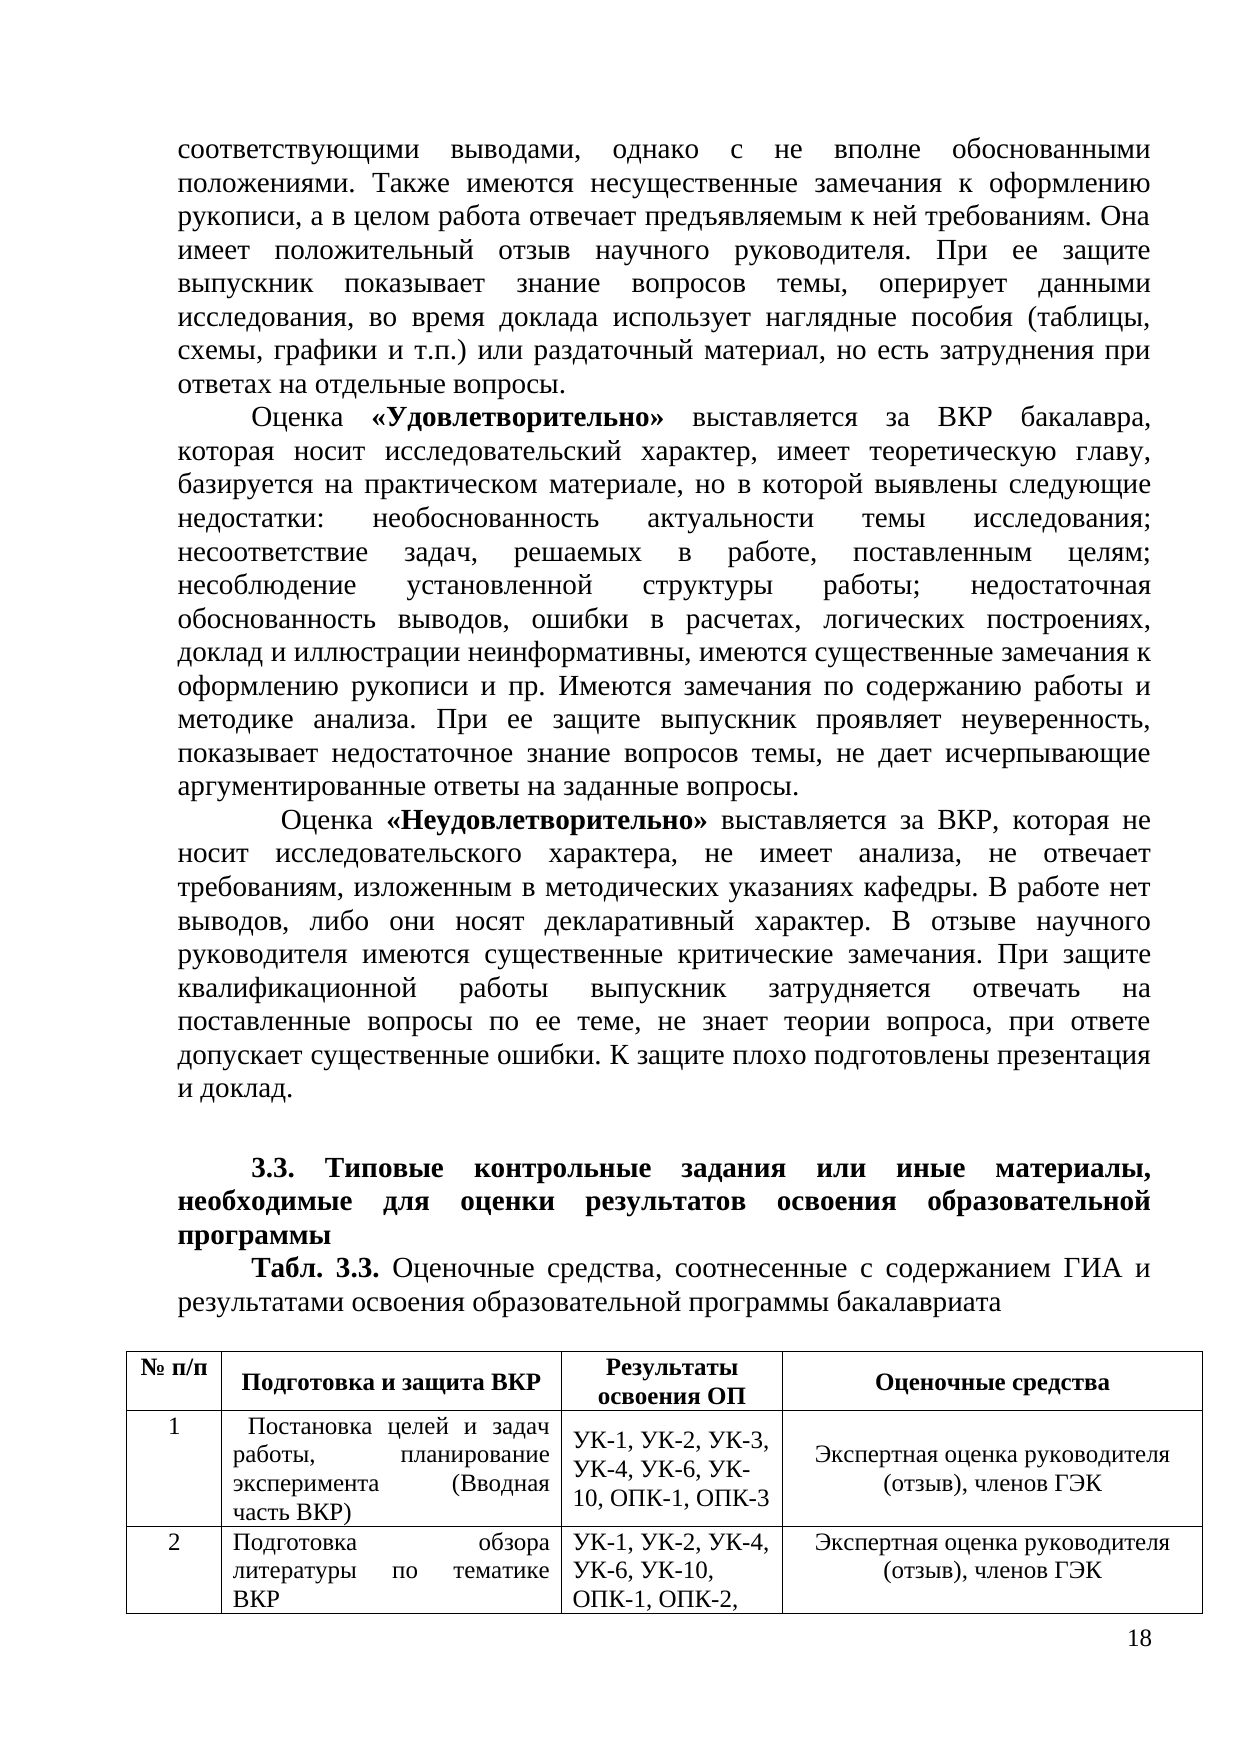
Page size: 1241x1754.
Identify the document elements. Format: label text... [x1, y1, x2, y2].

text Табл. 3.3. Оценочные средства, соотнесенные с содержанием ГИА и результатами освоения образовательной программы бакалавриата [177, 1251, 1152, 1318]
text 3.3. Типовые контрольные задания или иные материалы, необходимые для оценки результатов освоения образовательной программы [177, 1150, 1152, 1251]
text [177, 131, 1152, 399]
table_cell Постановка целей и задач работы, планирование эксперимента (Вводная часть ВКР) [222, 1411, 561, 1526]
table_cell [222, 1527, 561, 1613]
table_header Результаты освоения ОП [562, 1352, 782, 1410]
table_cell УК-1, УК-2, УК-3, УК-4, УК-6, УК-10, ОПК-1, ОПК-3 [562, 1411, 782, 1526]
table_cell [783, 1411, 1202, 1526]
table_header Оценочные средства [783, 1352, 1202, 1410]
text Оценка «Удовлетворительно» выставляется за ВКР бакалавра, которая носит исследовательский характер, имеет теоретическую главу, базируется на практическом материале, но в которой выявлены следующие недостатки: необоснованность актуальности темы исследования; несоответствие задач, решаемых в работе, поставленным целям; несоблюдение установленной структуры работы; недостаточная обоснованность выводов, ошибки в расчетах, логических построениях, доклад и иллюстрации неинформативны, имеются существенные замечания к оформлению рукописи и пр. Имеются замечания по содержанию работы и методике анализа. При ее защите выпускник проявляет неуверенность, показывает недостаточное знание вопросов темы, не дает исчерпывающие аргументированные ответы на заданные вопросы. [177, 399, 1152, 802]
table_header № п/п [127, 1352, 221, 1410]
table_cell 1 [127, 1411, 221, 1526]
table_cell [783, 1527, 1202, 1613]
table_header Подготовка и защита ВКР [222, 1352, 561, 1410]
text Оценка «Неудовлетворительно» выставляется за ВКР, которая не носит исследовательского характера, не имеет анализа, не отвечает требованиям, изложенным в методических указаниях кафедры. В работе нет выводов, либо они носят декларативный характер. В отзыве научного руководителя имеются существенные критические замечания. При защите квалификационной работы выпускник затрудняется отвечать на поставленные вопросы по ее теме, не знает теории вопроса, при ответе допускает существенные ошибки. К защите плохо подготовлены презентация и доклад. [177, 802, 1152, 1104]
table_cell 2 [127, 1527, 221, 1613]
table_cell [562, 1527, 782, 1613]
